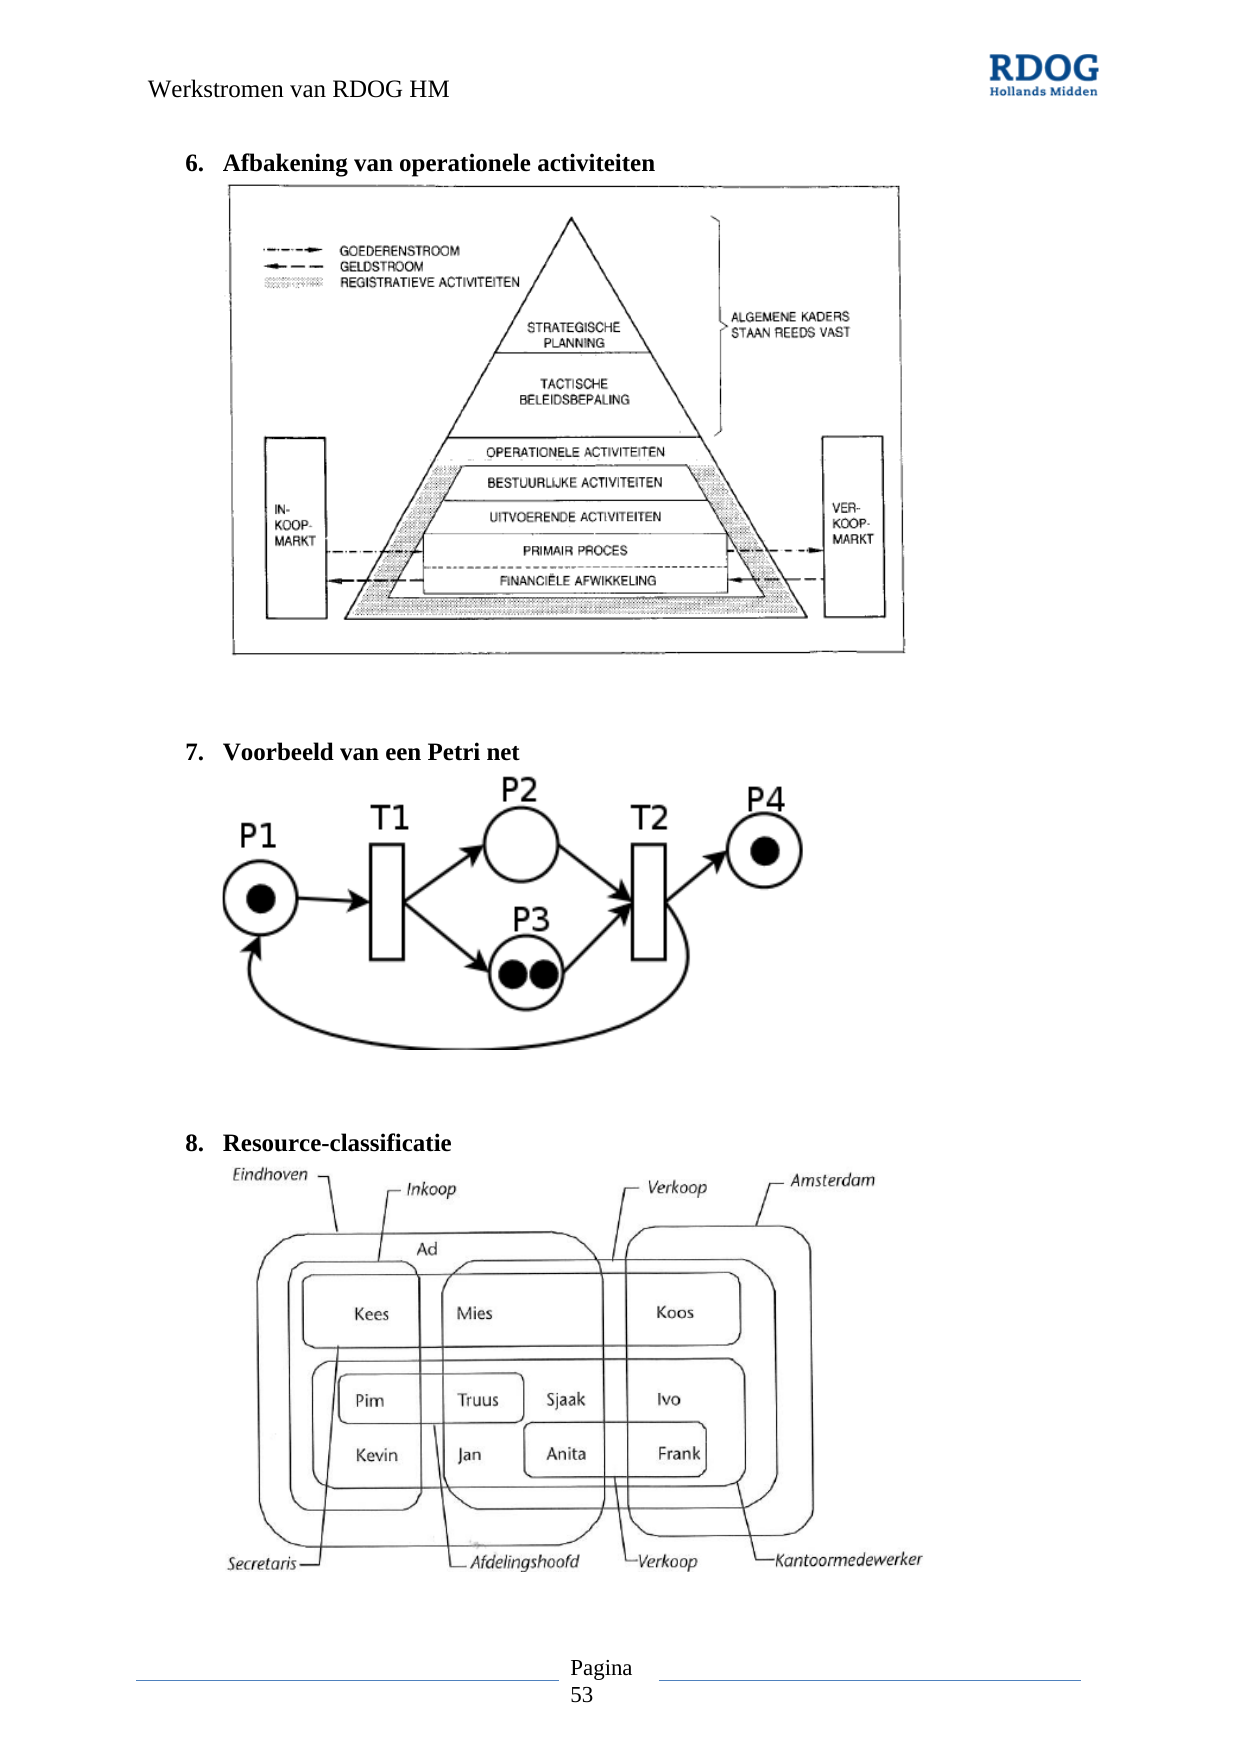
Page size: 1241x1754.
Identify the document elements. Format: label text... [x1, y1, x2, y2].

picture [222, 769, 803, 1050]
picture [222, 1161, 925, 1572]
picture [222, 180, 909, 658]
picture [986, 43, 1130, 104]
